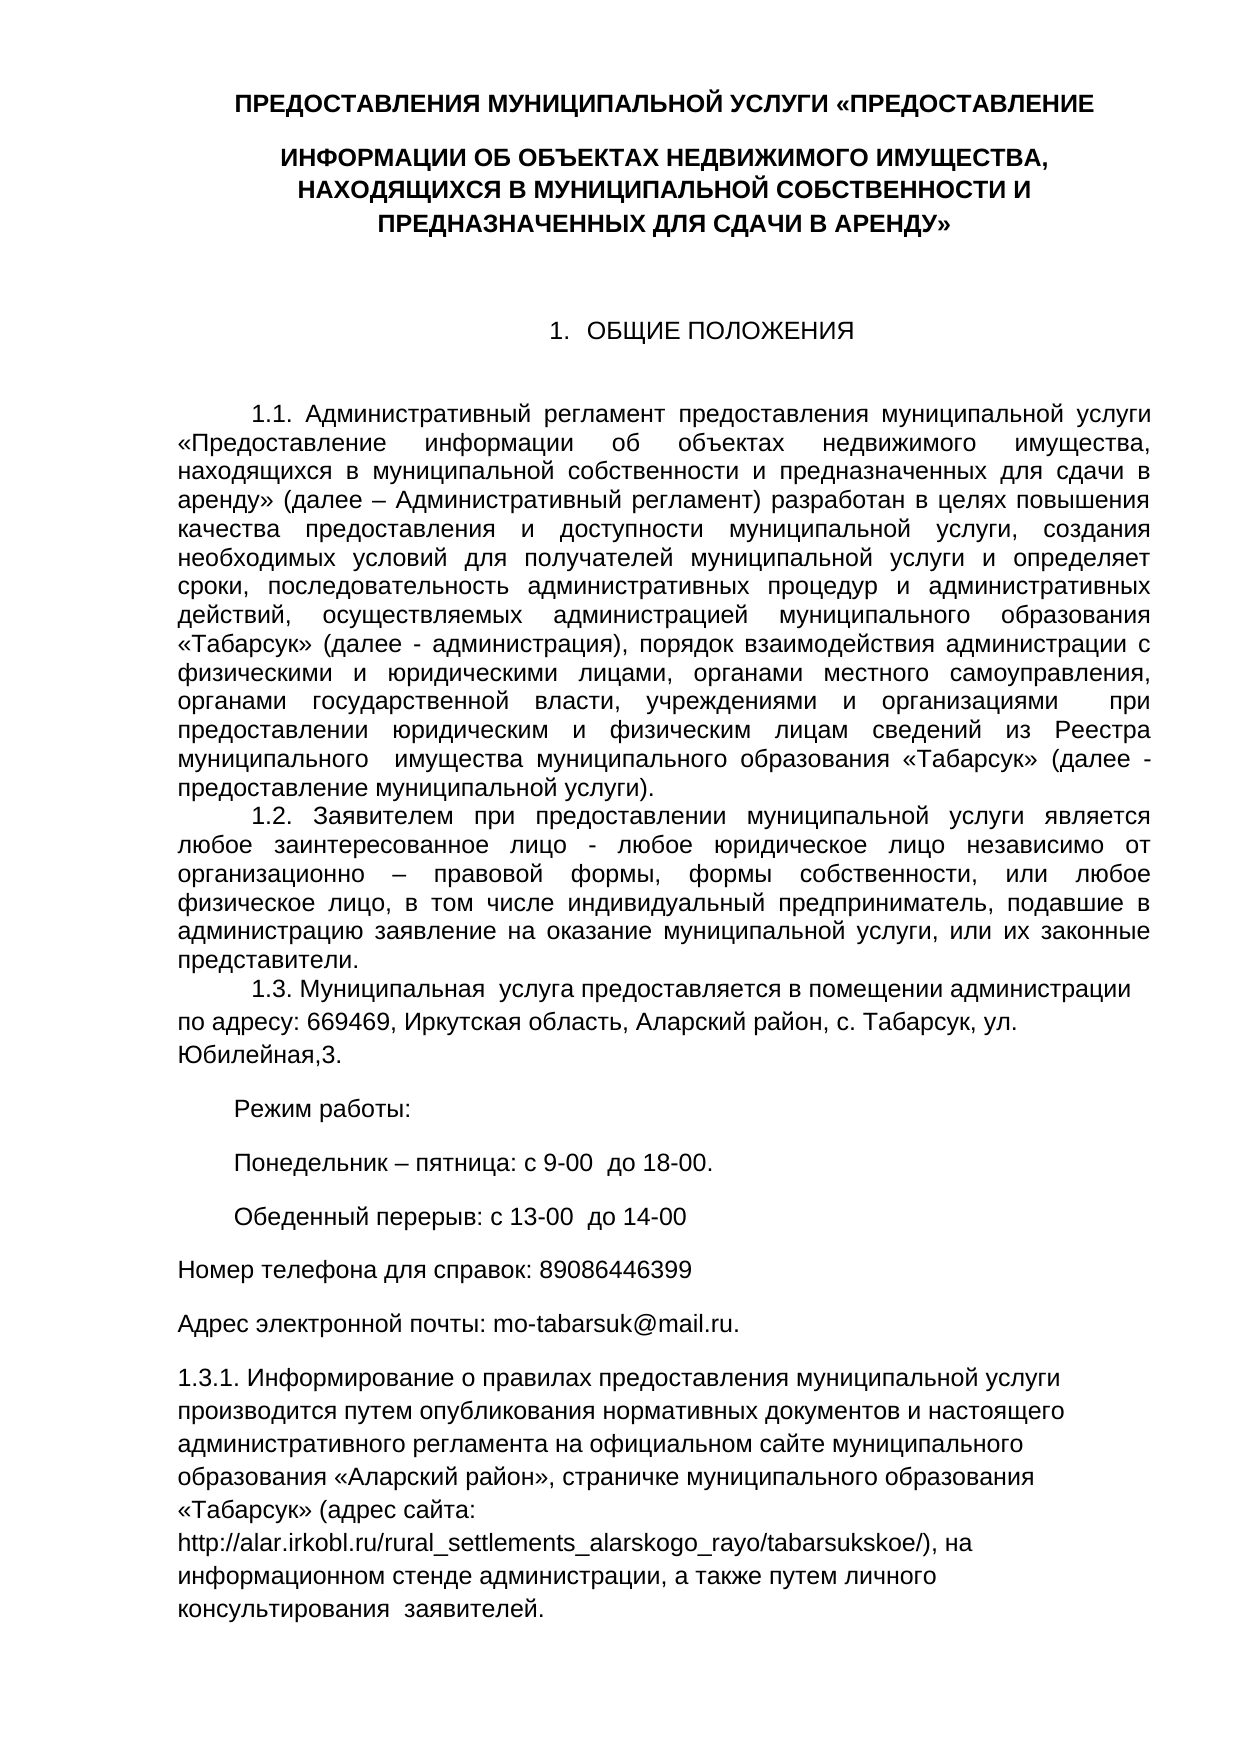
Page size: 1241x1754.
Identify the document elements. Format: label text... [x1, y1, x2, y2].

text Обеденный перерыв: с 13-00 до 14-00 [177, 1201, 1152, 1230]
text Номер телефона для справок: 89086446399 [177, 1255, 1152, 1284]
text 1.2. Заявителем при предоставлении муниципальной услуги является любое заинтересованное лицо - любое юридическое лицо независимо от организационно – правовой формы, формы собственности, или любое физическое лицо, в том числе индивидуальный предприниматель, подавшие в администрацию заявление на оказание муниципальной услуги, или их законные представители. [177, 801, 1152, 974]
text 1.3. Муниципальная услуга предоставляется в помещении администрации по адресу: 669469, Иркутская область, Аларский район, с. Табарсук, ул. Юбилейная,3. [177, 974, 1152, 1069]
text 1.3.1. Информирование о правилах предоставления муниципальной услуги производится путем опубликования нормативных документов и настоящего административного регламента на официальном сайте муниципального образования «Аларский район», страничке муниципального образования «Табарсук» (адрес сайта: http://alar.irkobl.ru/rural_settlements_alarskogo_rayo/tabarsukskoe/), на информационном стенде администрации, а также путем личного консультирования заявителей. [177, 1363, 1152, 1623]
list ОБЩИЕ ПОЛОЖЕНИЯ [252, 316, 1152, 345]
text ПРЕДОСТАВЛЕНИЯ МУНИЦИПАЛЬНОЙ УСЛУГИ «ПРЕДОСТАВЛЕНИЕ [177, 89, 1152, 117]
text 1.1. Административный регламент предоставления муниципальной услуги «Предоставление информации об объектах недвижимого имущества, находящихся в муниципальной собственности и предназначенных для сдачи в аренду» (далее – Административный регламент) разработан в целях повышения качества предоставления и доступности муниципальной услуги, создания необходимых условий для получателей муниципальной услуги и определяет сроки, последовательность административных процедур и административных действий, осуществляемых администрацией муниципального образования «Табарсук» (далее - администрация), порядок взаимодействия администрации с физическими и юридическими лицами, органами местного самоуправления, органами государственной власти, учреждениями и организациями при предоставлении юридическим и физическим лицам сведений из Реестра муниципального имущества муниципального образования «Табарсук» (далее - предоставление муниципальной услуги). [177, 399, 1152, 801]
text Режим работы: [177, 1094, 1152, 1122]
text Понедельник – пятница: с 9-00 до 18-00. [177, 1148, 1152, 1176]
text Адрес электронной почты: mo-tabarsuk@mail.ru. [177, 1309, 1152, 1338]
text ИНФОРМАЦИИ ОБ ОБЪЕКТАХ НЕДВИЖИМОГО ИМУЩЕСТВА, НАХОДЯЩИХСЯ В МУНИЦИПАЛЬНОЙ СОБСТВЕННОСТИ И ПРЕДНАЗНАЧЕННЫХ ДЛЯ СДАЧИ В АРЕНДУ» [177, 142, 1152, 237]
